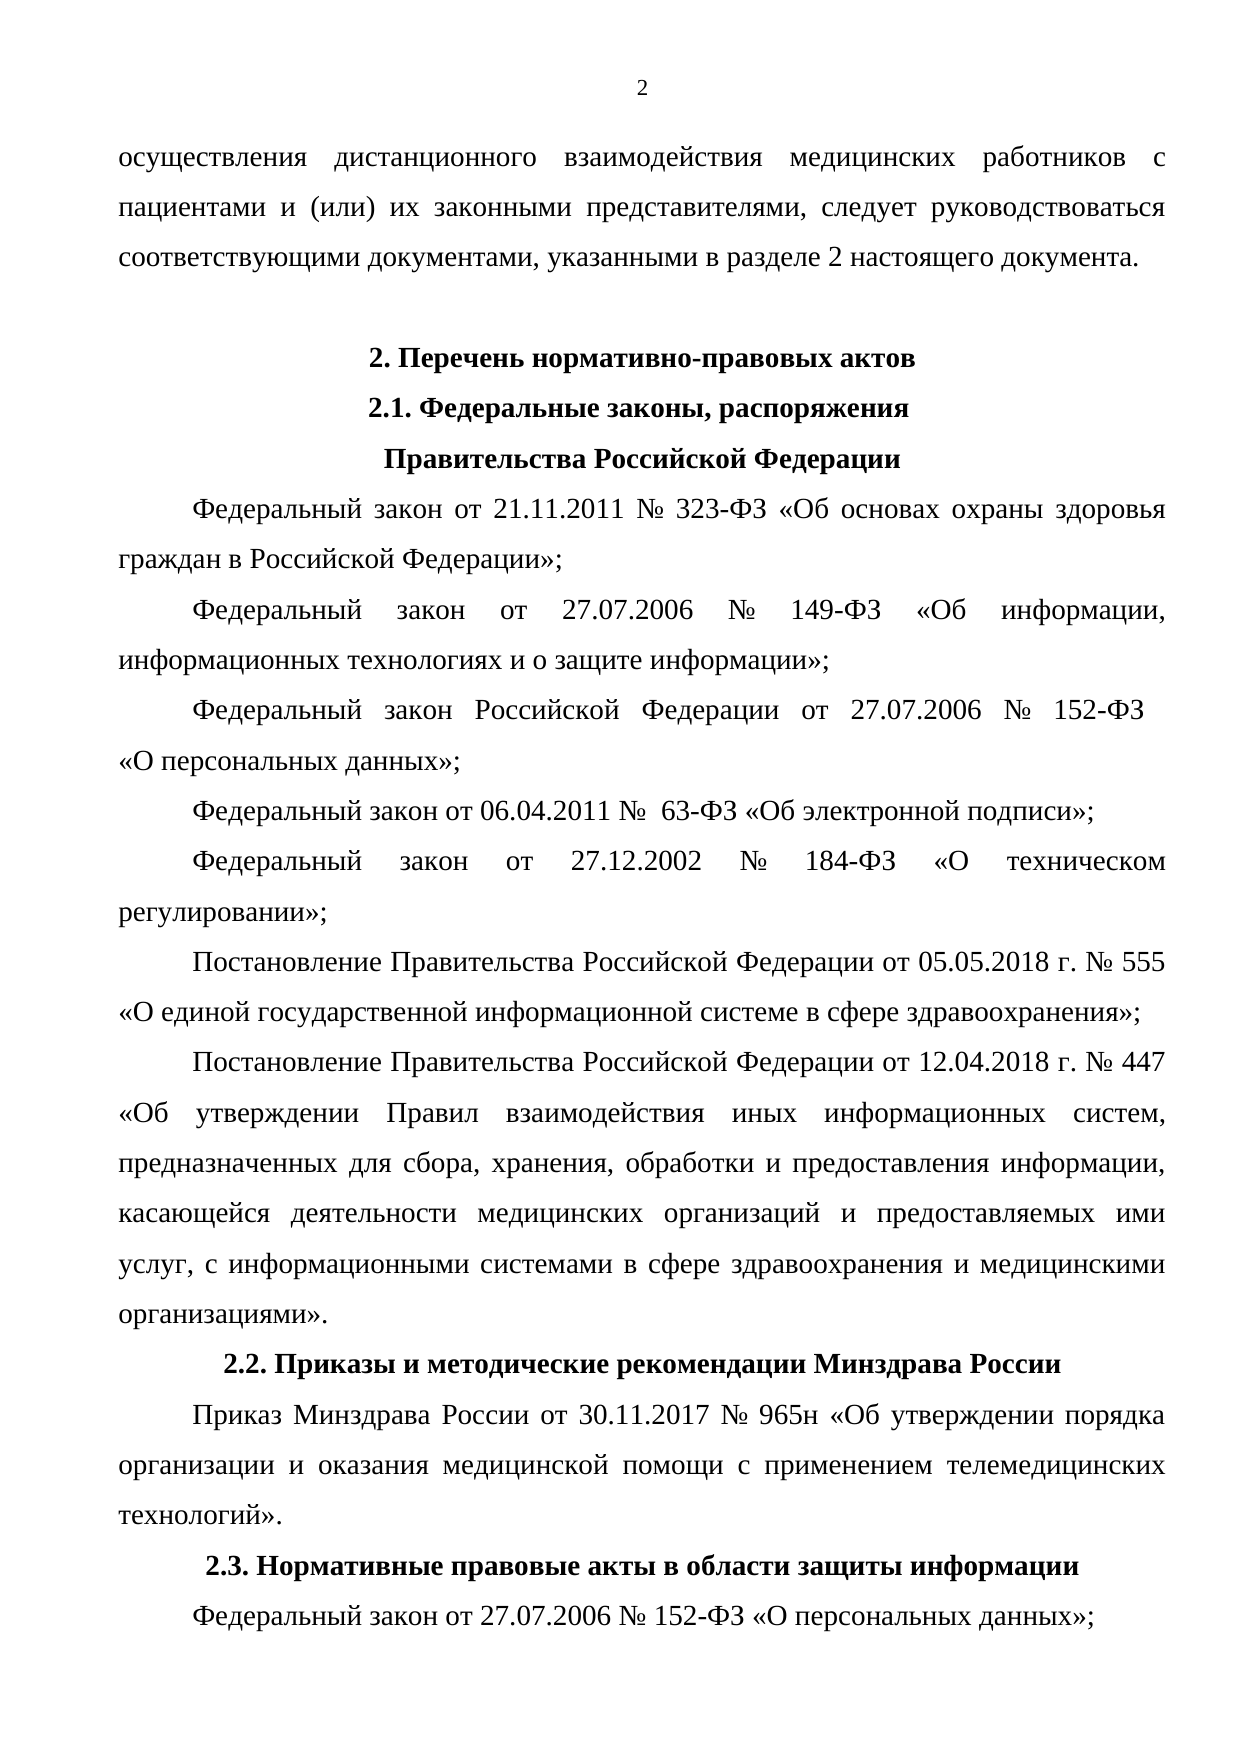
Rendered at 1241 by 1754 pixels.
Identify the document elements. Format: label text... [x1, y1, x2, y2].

text Постановление Правительства Российской Федерации от 05.05.2018 г. № 555 «О единой государственной информационной системе в сфере здравоохранения»; [118, 944, 1167, 1028]
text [118, 139, 1167, 273]
text Федеральный закон Российской Федерации от 27.07.2006 № 152-ФЗ «О персональных данных»; [118, 692, 1167, 776]
text Федеральный закон от 27.12.2002 № 184-ФЗ «О техническом регулировании»; [118, 843, 1167, 927]
text Федеральный закон от 27.07.2006 № 149-ФЗ «Об информации, информационных технологиях и о защите информации»; [118, 592, 1167, 676]
text 2.2. Приказы и методические рекомендации Минздрава России [118, 1346, 1167, 1380]
text Приказ Минздрава России от 30.11.2017 № 965н «Об утверждении порядка организации и оказания медицинской помощи с применением телемедицинских технологий». [118, 1397, 1167, 1531]
text Федеральный закон от 27.07.2006 № 152-ФЗ «О персональных данных»; [118, 1598, 1167, 1632]
text 2.3. Нормативные правовые акты в области защиты информации [118, 1548, 1167, 1581]
text Постановление Правительства Российской Федерации от 12.04.2018 г. № 447 «Об утверждении Правил взаимодействия иных информационных систем, предназначенных для сбора, хранения, обработки и предоставления информации, касающейся деятельности медицинских организаций и предоставляемых ими услуг, с информационными системами в сфере здравоохранения и медицинскими организациями». [118, 1044, 1167, 1330]
text 2. Перечень нормативно-правовых актов [118, 340, 1167, 374]
text 2.1. Федеральные законы, распоряжения Правительства Российской Федерации [118, 391, 1167, 474]
text Федеральный закон от 06.04.2011 № 63-ФЗ «Об электронной подписи»; [118, 793, 1167, 827]
text Федеральный закон от 21.11.2011 № 323-ФЗ «Об основах охраны здоровья граждан в Российской Федерации»; [118, 491, 1167, 575]
